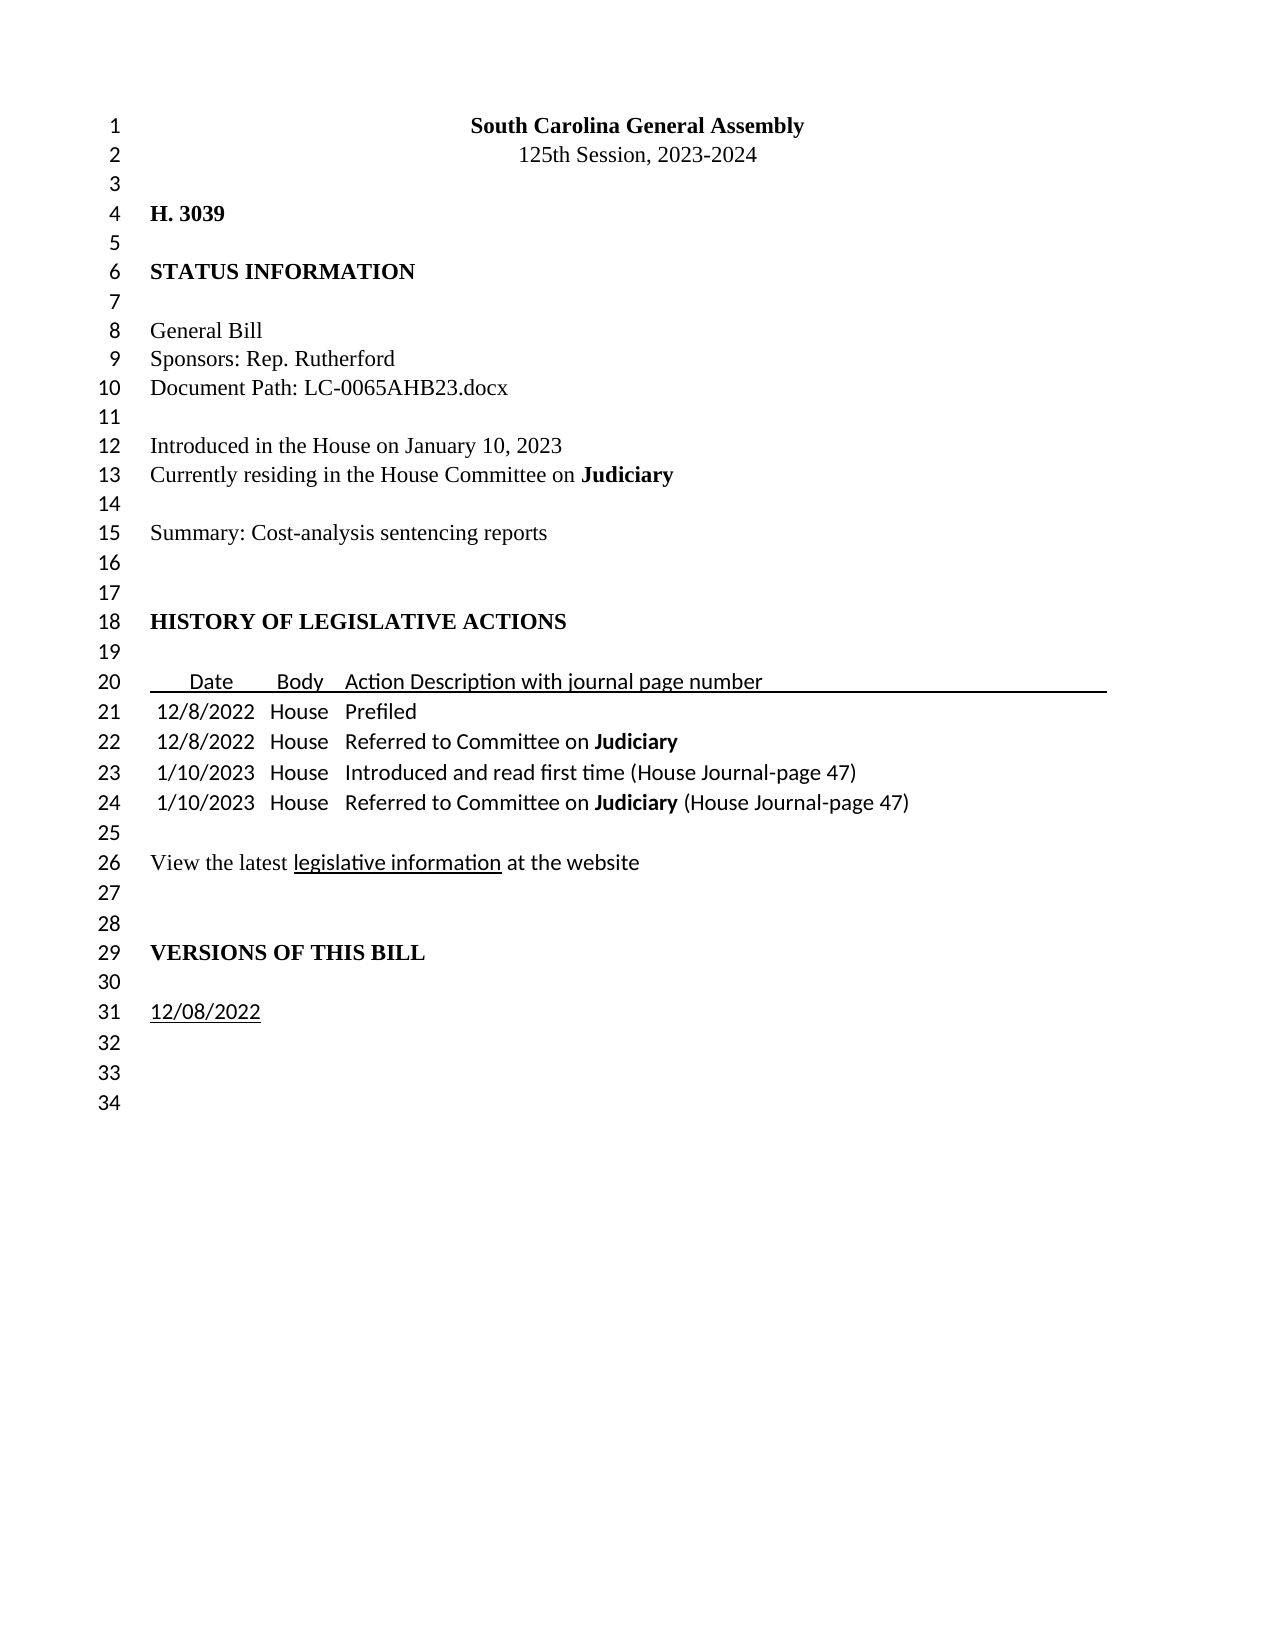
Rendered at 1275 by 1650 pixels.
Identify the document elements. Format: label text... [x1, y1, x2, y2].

text Sponsors: Rep. Rutherford [150, 345, 1125, 372]
text Introduced in the House on January 10, 2023 [150, 432, 1125, 459]
text Date Body Action Description with journal page number [150, 667, 1125, 695]
text Document Path: LC-0065AHB23.docx [150, 374, 1125, 400]
text STATUS INFORMATION [150, 258, 1125, 284]
text 125th Session, 2023-2024 [150, 141, 1125, 167]
text H. 3039 [150, 199, 1125, 226]
text Summary: Cost-analysis sentencing reports [150, 519, 1125, 546]
text South Carolina General Assembly [150, 112, 1125, 139]
text 12/8/2022 House Prefiled [150, 697, 1125, 725]
text 1/10/2023 House Referred to Committee on Judiciary (House Journal-page 47) [150, 788, 1125, 816]
text 12/08/2022 [150, 997, 1125, 1026]
text VERSIONS OF THIS BILL [150, 939, 1125, 965]
text 12/8/2022 House Referred to Committee on Judiciary [150, 727, 1125, 755]
text Currently residing in the House Committee on Judiciary [150, 461, 1125, 487]
text 1/10/2023 House Introduced and read first time (House Journal-page 47) [150, 758, 1125, 786]
text General Bill [150, 317, 1125, 343]
text View the latest legislative information at the website [150, 848, 1125, 876]
text HISTORY OF LEGISLATIVE ACTIONS [150, 608, 1125, 635]
